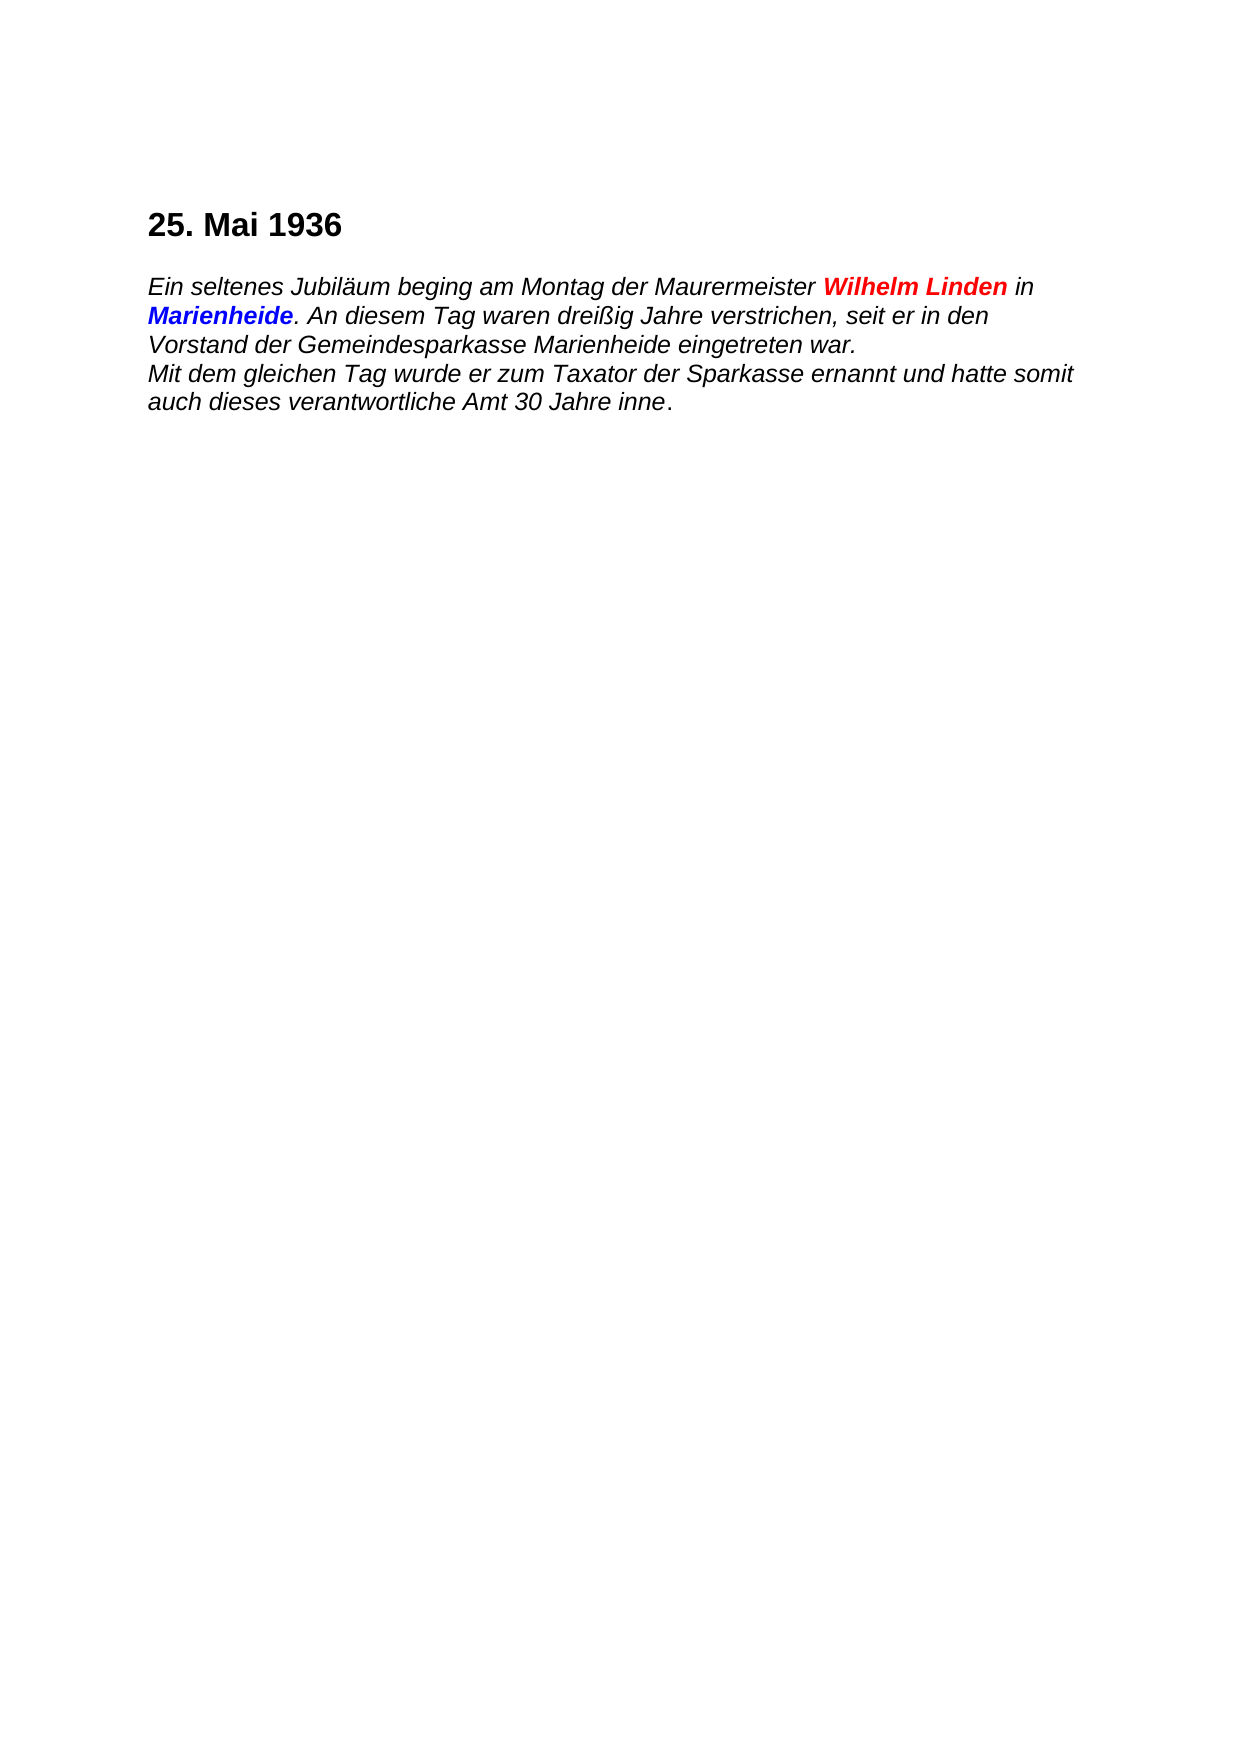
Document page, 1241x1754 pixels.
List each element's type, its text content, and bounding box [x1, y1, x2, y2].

text Ein seltenes Jubiläum beging am Montag der Maurermeister Wilhelm Linden in Marienheide. An diesem Tag waren dreißig Jahre verstrichen, seit er in den Vorstand der Gemeindesparkasse Marienheide eingetreten war. [148, 272, 1093, 358]
text Mit dem gleichen Tag wurde er zum Taxator der Sparkasse ernannt und hatte somit auch dieses verantwortliche Amt 30 Jahre inne. [148, 358, 1093, 416]
text 25. Mai 1936 [148, 205, 1093, 243]
